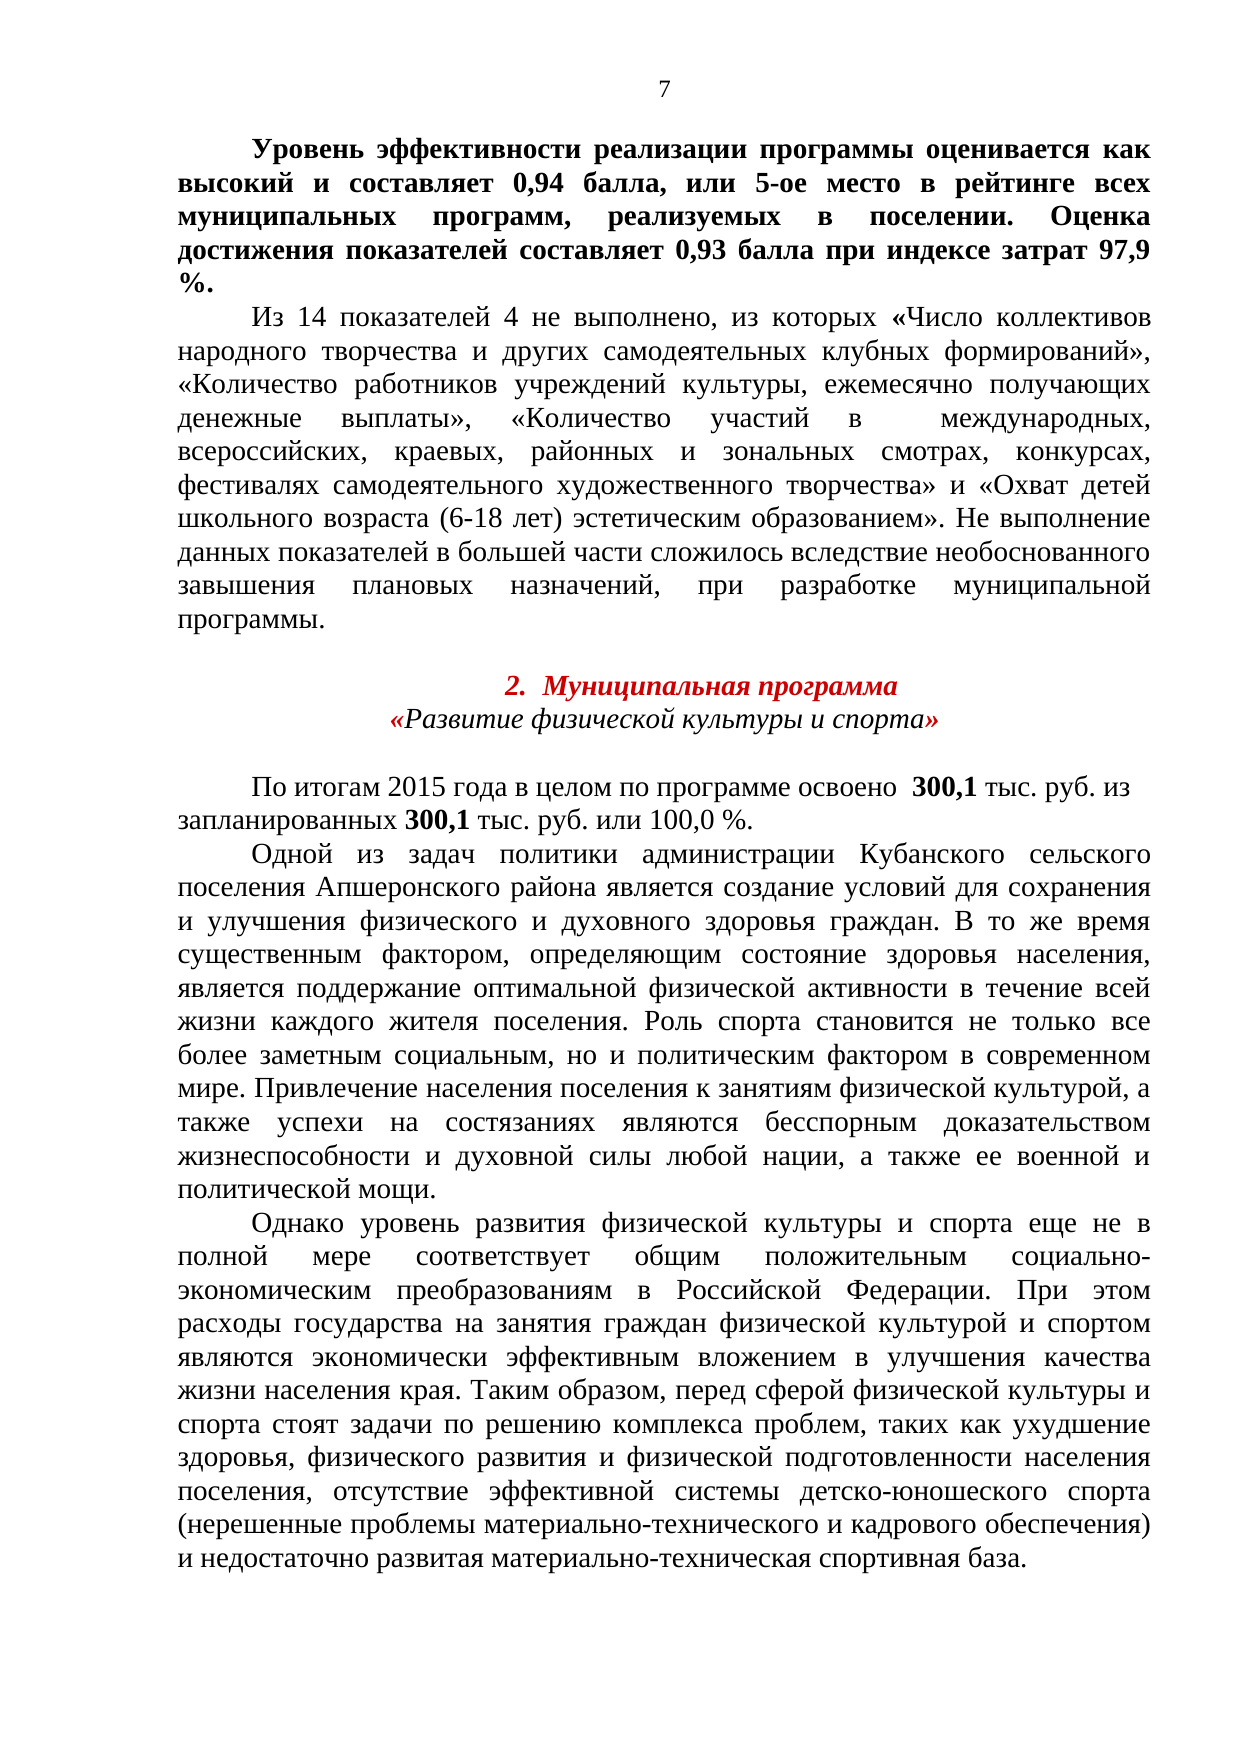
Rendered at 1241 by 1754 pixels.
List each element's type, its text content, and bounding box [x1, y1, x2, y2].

text «Развитие физической культуры и спорта» [177, 702, 1152, 735]
text По итогам 2015 года в целом по программе освоено 300,1 тыс. руб. из запланированных 300,1 тыс. руб. или 100,0 %. [177, 769, 1152, 836]
text Уровень эффективности реализации программы оценивается как высокий и составляет 0,94 балла, или 5-ое место в рейтинге всех муниципальных программ, реализуемых в поселении. Оценка достижения показателей составляет 0,93 балла при индексе затрат 97,9 %. [177, 131, 1152, 299]
text Из 14 показателей 4 не выполнено, из которых «Число коллективов народного творчества и других самодеятельных клубных формирований», «Количество работников учреждений культуры, ежемесячно получающих денежные выплаты», «Количество участий в международных, всероссийских, краевых, районных и зональных смотрах, конкурсах, фестивалях самодеятельного художественного творчества» и «Охват детей школьного возраста (6-18 лет) эстетическим образованием». Не выполнение данных показателей в большей части сложилось вследствие необоснованного завышения плановых назначений, при разработке муниципальной программы. [177, 299, 1152, 634]
text Одной из задач политики администрации Кубанского сельского поселения Апшеронского района является создание условий для сохранения и улучшения физического и духовного здоровья граждан. В то же время существенным фактором, определяющим состояние здоровья населения, является поддержание оптимальной физической активности в течение всей жизни каждого жителя поселения. Роль спорта становится не только все более заметным социальным, но и политическим фактором в современном мире. Привлечение населения поселения к занятиям физической культурой, а также успехи на состязаниях являются бесспорным доказательством жизнеспособности и духовной силы любой нации, а также ее военной и политической мощи. [177, 836, 1152, 1205]
text Однако уровень развития физической культуры и спорта еще не в полной мере соответствует общим положительным социально-экономическим преобразованиям в Российской Федерации. При этом расходы государства на занятия граждан физической культурой и спортом являются экономически эффективным вложением в улучшения качества жизни населения края. Таким образом, перед сферой физической культуры и спорта стоят задачи по решению комплекса проблем, таких как ухудшение здоровья, физического развития и физической подготовленности населения поселения, отсутствие эффективной системы детско-юношеского спорта (нерешенные проблемы материально-технического и кадрового обеспечения) и недостаточно развитая материально-техническая спортивная база. [177, 1205, 1152, 1574]
list Муниципальная программа [251, 668, 1152, 702]
